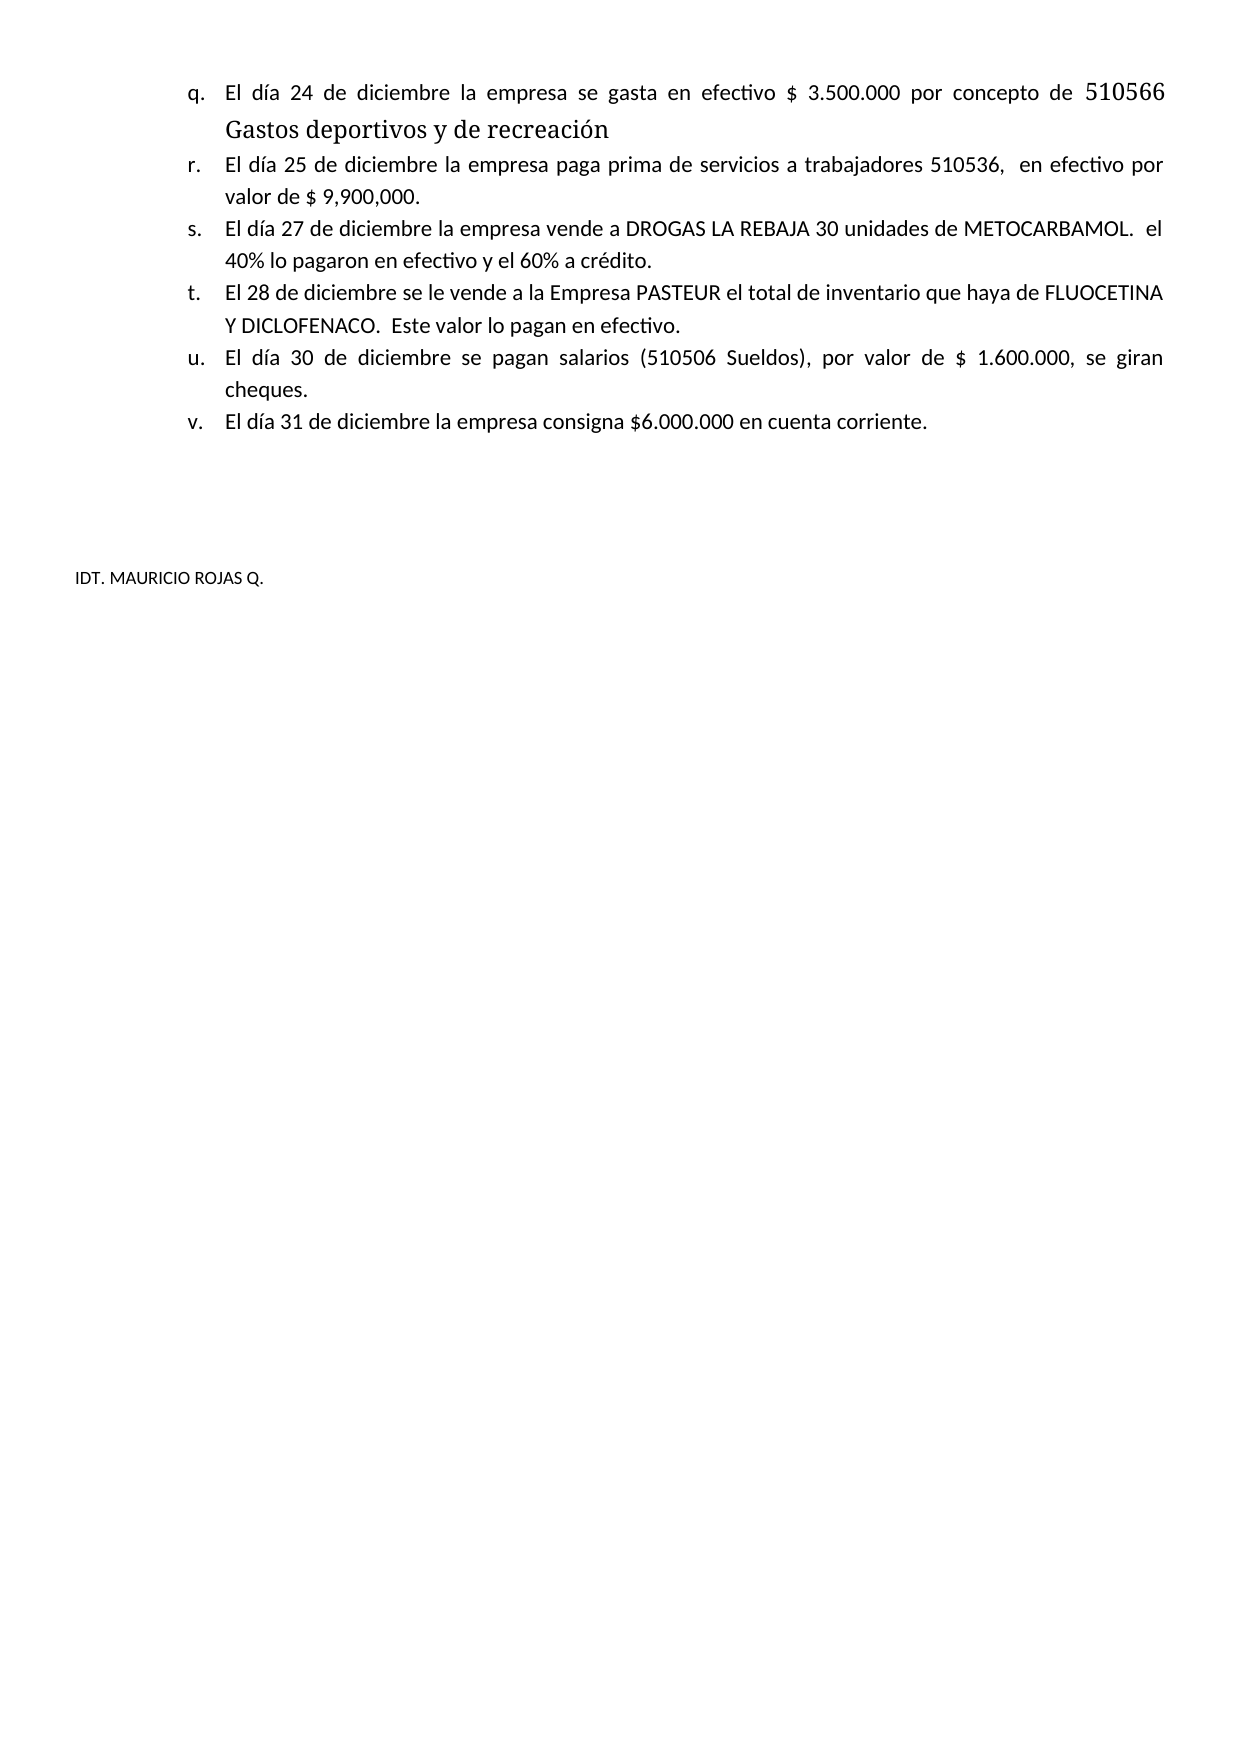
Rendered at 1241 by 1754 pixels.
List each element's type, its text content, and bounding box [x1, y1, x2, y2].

list El día 24 de diciembre la empresa se gasta en efectivo $ 3.500.000 por concepto de 510566 Gastos deportivos y de recreación [187, 75, 1165, 145]
list El día 30 de diciembre se pagan salarios (510506 Sueldos), por valor de $ 1.600.000, se giran cheques. [187, 343, 1165, 403]
list El 28 de diciembre se le vende a la Empresa PASTEUR el total de inventario que haya de FLUOCETINA Y DICLOFENACO. Este valor lo pagan en efectivo. [187, 278, 1165, 339]
text IDT. MAURICIO ROJAS Q. [75, 566, 1165, 589]
list El día 25 de diciembre la empresa paga prima de servicios a trabajadores 510536, en efectivo por valor de $ 9,900,000. [187, 150, 1165, 210]
list El día 27 de diciembre la empresa vende a DROGAS LA REBAJA 30 unidades de METOCARBAMOL. el 40% lo pagaron en efectivo y el 60% a crédito. [187, 214, 1165, 274]
list El día 31 de diciembre la empresa consigna $6.000.000 en cuenta corriente. [187, 407, 1165, 435]
